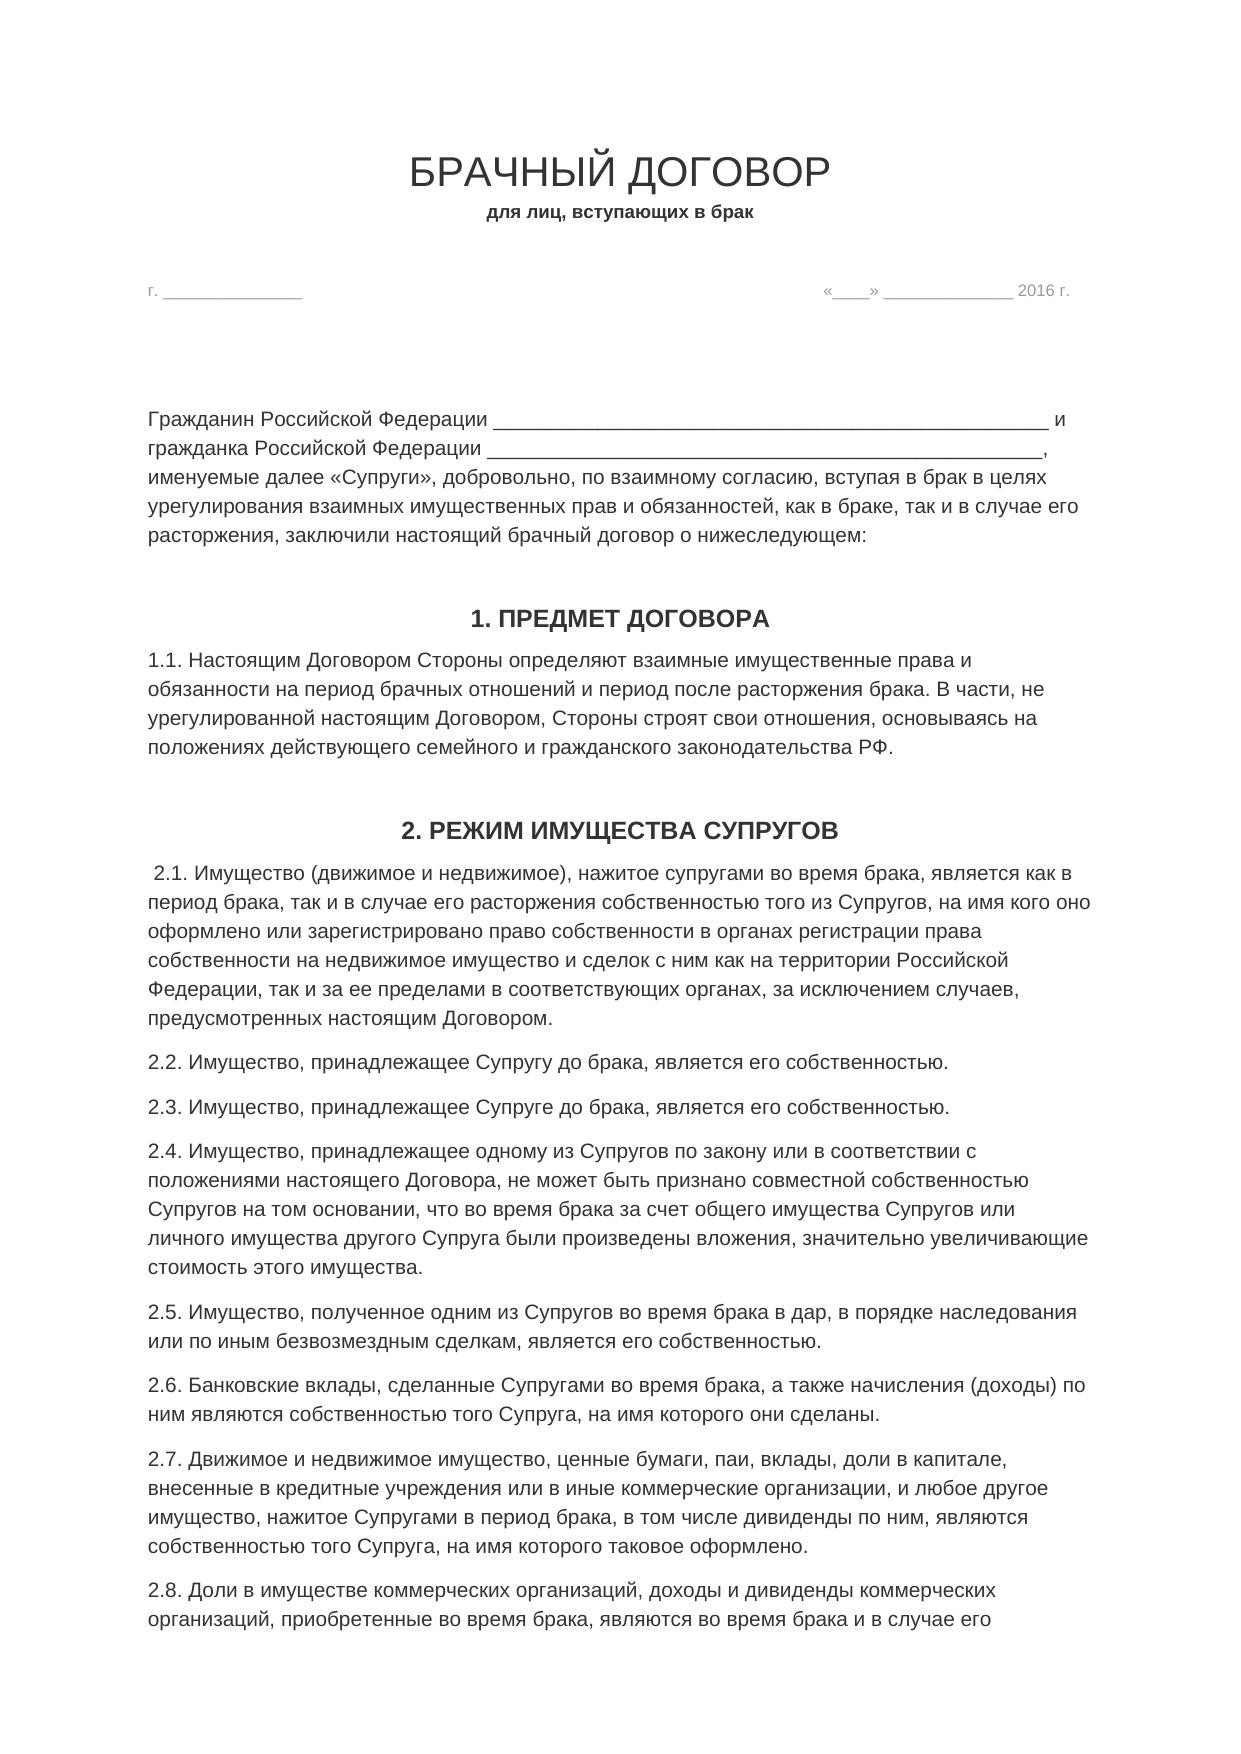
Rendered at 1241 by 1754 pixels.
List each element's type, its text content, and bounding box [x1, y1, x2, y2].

text 2.4. Имущество, принадлежащее одному из Супругов по закону или в соответствии с положениями настоящего Договора, не может быть признано совместной собственностью Супругов на том основании, что во время брака за счет общего имущества Супругов или личного имущества другого Супруга были произведены вложения, значительно увеличивающие стоимость этого имущества. [148, 1139, 1092, 1279]
text Гражданин Российской Федерации ________________________________________________ и гражданка Российской Федерации ________________________________________________, именуемые далее «Супруги», добровольно, по взаимному согласию, вступая в брак в целях урегулирования взаимных имущественных прав и обязанностей, как в браке, так и в случае его расторжения, заключили настоящий брачный договор о нижеследующем: [148, 407, 1092, 547]
text для лиц, вступающих в брак [148, 201, 1092, 222]
text 2.2. Имущество, принадлежащее Супругу до брака, является его собственностью. [148, 1050, 1092, 1074]
text БРАЧНЫЙ ДОГОВОР [148, 148, 1092, 196]
text 1. ПРЕДМЕТ ДОГОВОРА [148, 604, 1092, 633]
text 2.1. Имущество (движимое и недвижимое), нажитое супругами во время брака, является как в период брака, так и в случае его расторжения собственностью того из Супругов, на имя кого оно оформлено или зарегистрировано право собственности в органах регистрации права собственности на недвижимое имущество и сделок с ним как на территории Российской Федерации, так и за ее пределами в соответствующих органах, за исключением случаев, предусмотренных настоящим Договором. [148, 861, 1092, 1029]
text 1.1. Настоящим Договором Стороны определяют взаимные имущественные права и обязанности на период брачных отношений и период после расторжения брака. В части, не урегулированной настоящим Договором, Стороны строят свои отношения, основываясь на положениях действующего семейного и гражданского законодательства РФ. [148, 648, 1092, 759]
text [148, 1578, 1092, 1631]
table_header «____» ______________ 2016 г. [610, 281, 1080, 309]
text 2.6. Банковские вклады, сделанные Супругами во время брака, а также начисления (доходы) по ним являются собственностью того Супруга, на имя которого они сделаны. [148, 1373, 1092, 1426]
text 2.7. Движимое и недвижимое имущество, ценные бумаги, паи, вклады, доли в капитале, внесенные в кредитные учреждения или в иные коммерческие организации, и любое другое имущество, нажитое Супругами в период брака, в том числе дивиденды по ним, являются собственностью того Супруга, на имя которого таковое оформлено. [148, 1447, 1092, 1557]
table_header г. _______________ [137, 281, 608, 309]
text 2.5. Имущество, полученное одним из Супругов во время брака в дар, в порядке наследования или по иным безвозмездным сделкам, является его собственностью. [148, 1299, 1092, 1352]
text 2.3. Имущество, принадлежащее Супруге до брака, является его собственностью. [148, 1094, 1092, 1118]
text 2. РЕЖИМ ИМУЩЕСТВА СУПРУГОВ [148, 816, 1092, 845]
